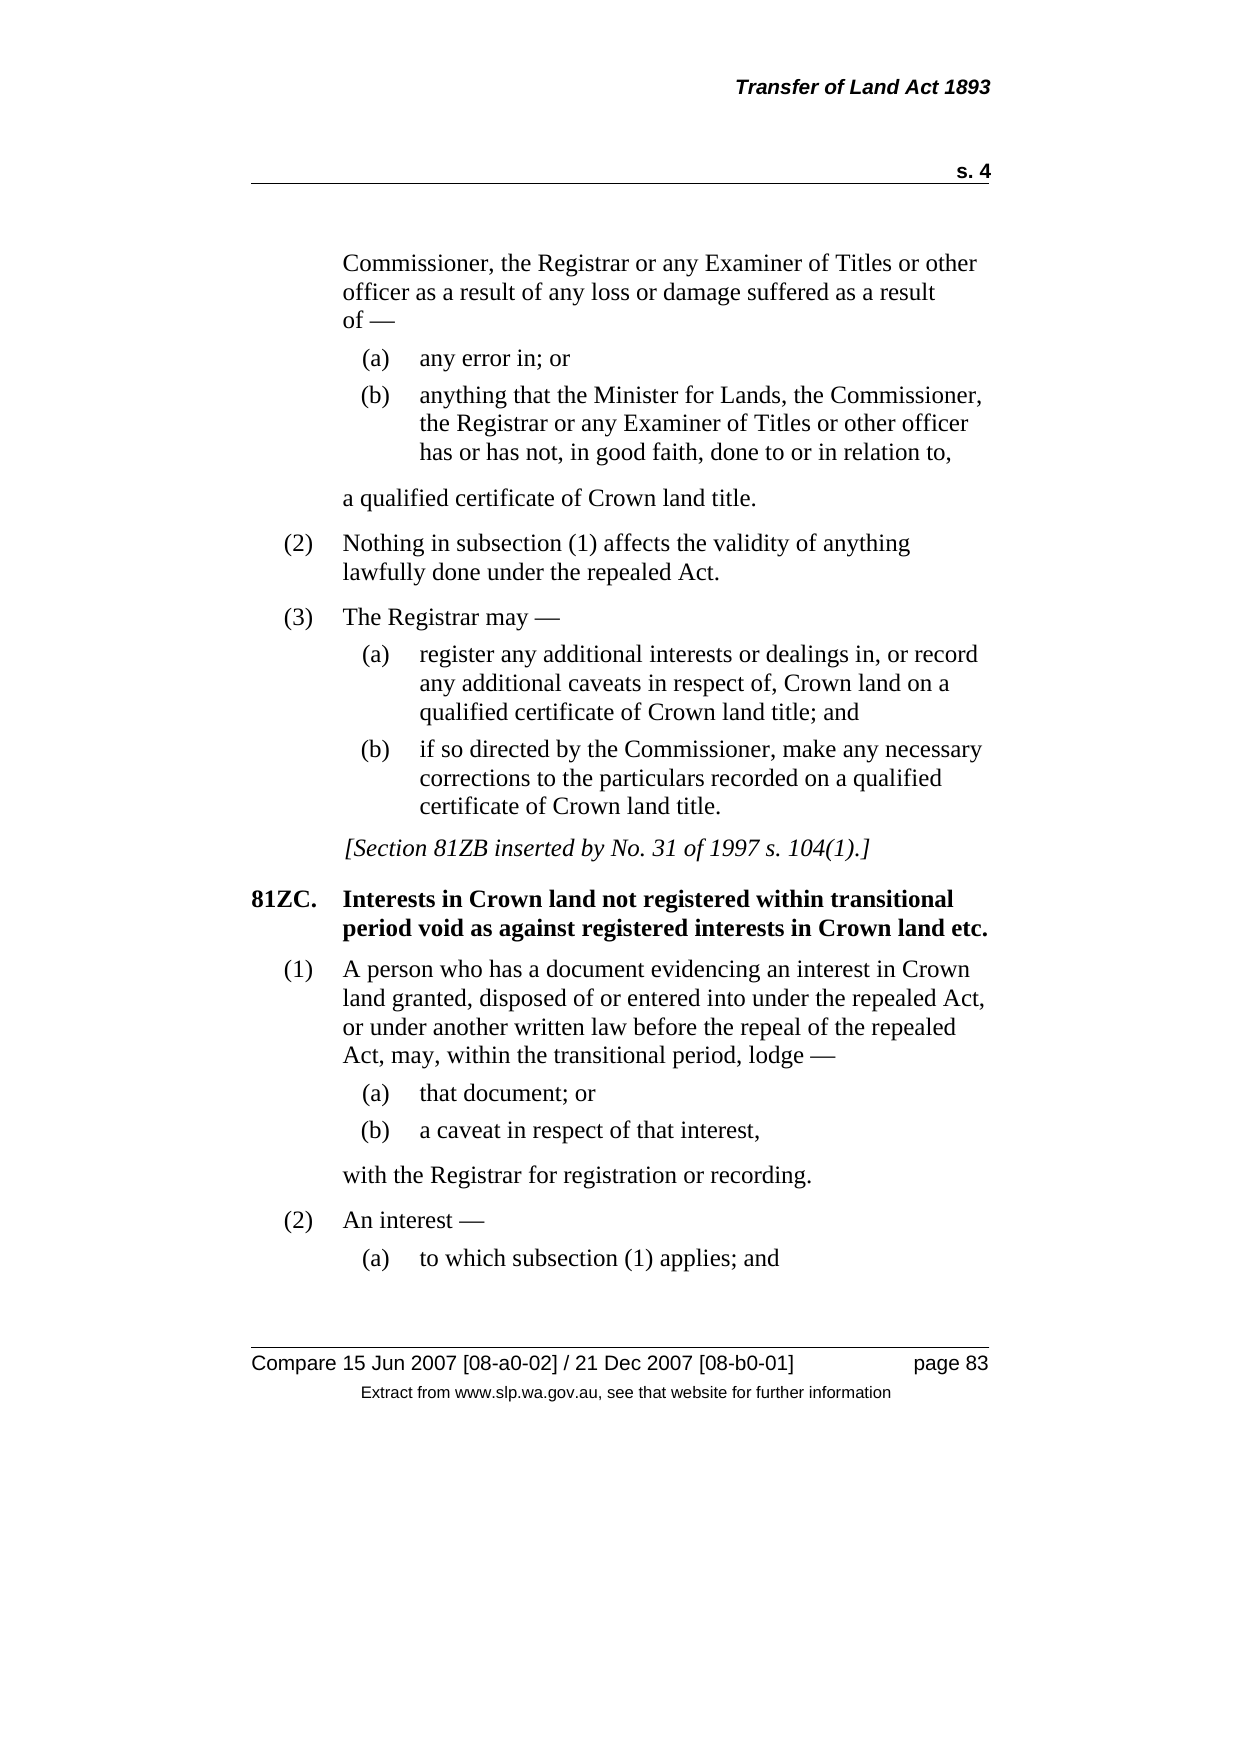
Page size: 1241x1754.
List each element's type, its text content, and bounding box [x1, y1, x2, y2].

text (b) a caveat in respect of that interest, [251, 1115, 989, 1143]
text [Section 81ZB inserted by No. 31 of 1997 s. 104(1).] [251, 833, 989, 861]
text a qualified certificate of Crown land title. [251, 483, 989, 511]
text (a) register any additional interests or dealings in, or record any additional caveats in respect of, Crown land on a qualified certificate of Crown land title; and [251, 639, 989, 726]
text (a) any error in; or [251, 343, 989, 371]
text (a) to which subsection (1) applies; and [251, 1243, 989, 1271]
text (b) anything that the Minister for Lands, the Commissioner, the Registrar or any Examiner of Titles or other officer has or has not, in good faith, done to or in relation to, [251, 380, 989, 466]
text (a) that document; or [251, 1078, 989, 1106]
text (2) An interest — [251, 1206, 989, 1234]
text (1) A person who has a document evidencing an interest in Crown land granted, disposed of or entered into under the repealed Act, or under another written law before the repeal of the repealed Act, may, within the transitional period, lodge — [251, 954, 989, 1069]
text (3) The Registrar may — [251, 602, 989, 631]
text (2) Nothing in subsection (1) affects the validity of anything lawfully done under the repealed Act. [251, 528, 989, 586]
subtitle 81ZC. Interests in Crown land not registered within transitional period void as against registered interests in Crown land etc. [251, 884, 989, 942]
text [251, 248, 989, 334]
text with the Registrar for registration or recording. [251, 1160, 989, 1189]
text (b) if so directed by the Commissioner, make any necessary corrections to the particulars recorded on a qualified certificate of Crown land title. [251, 734, 989, 820]
